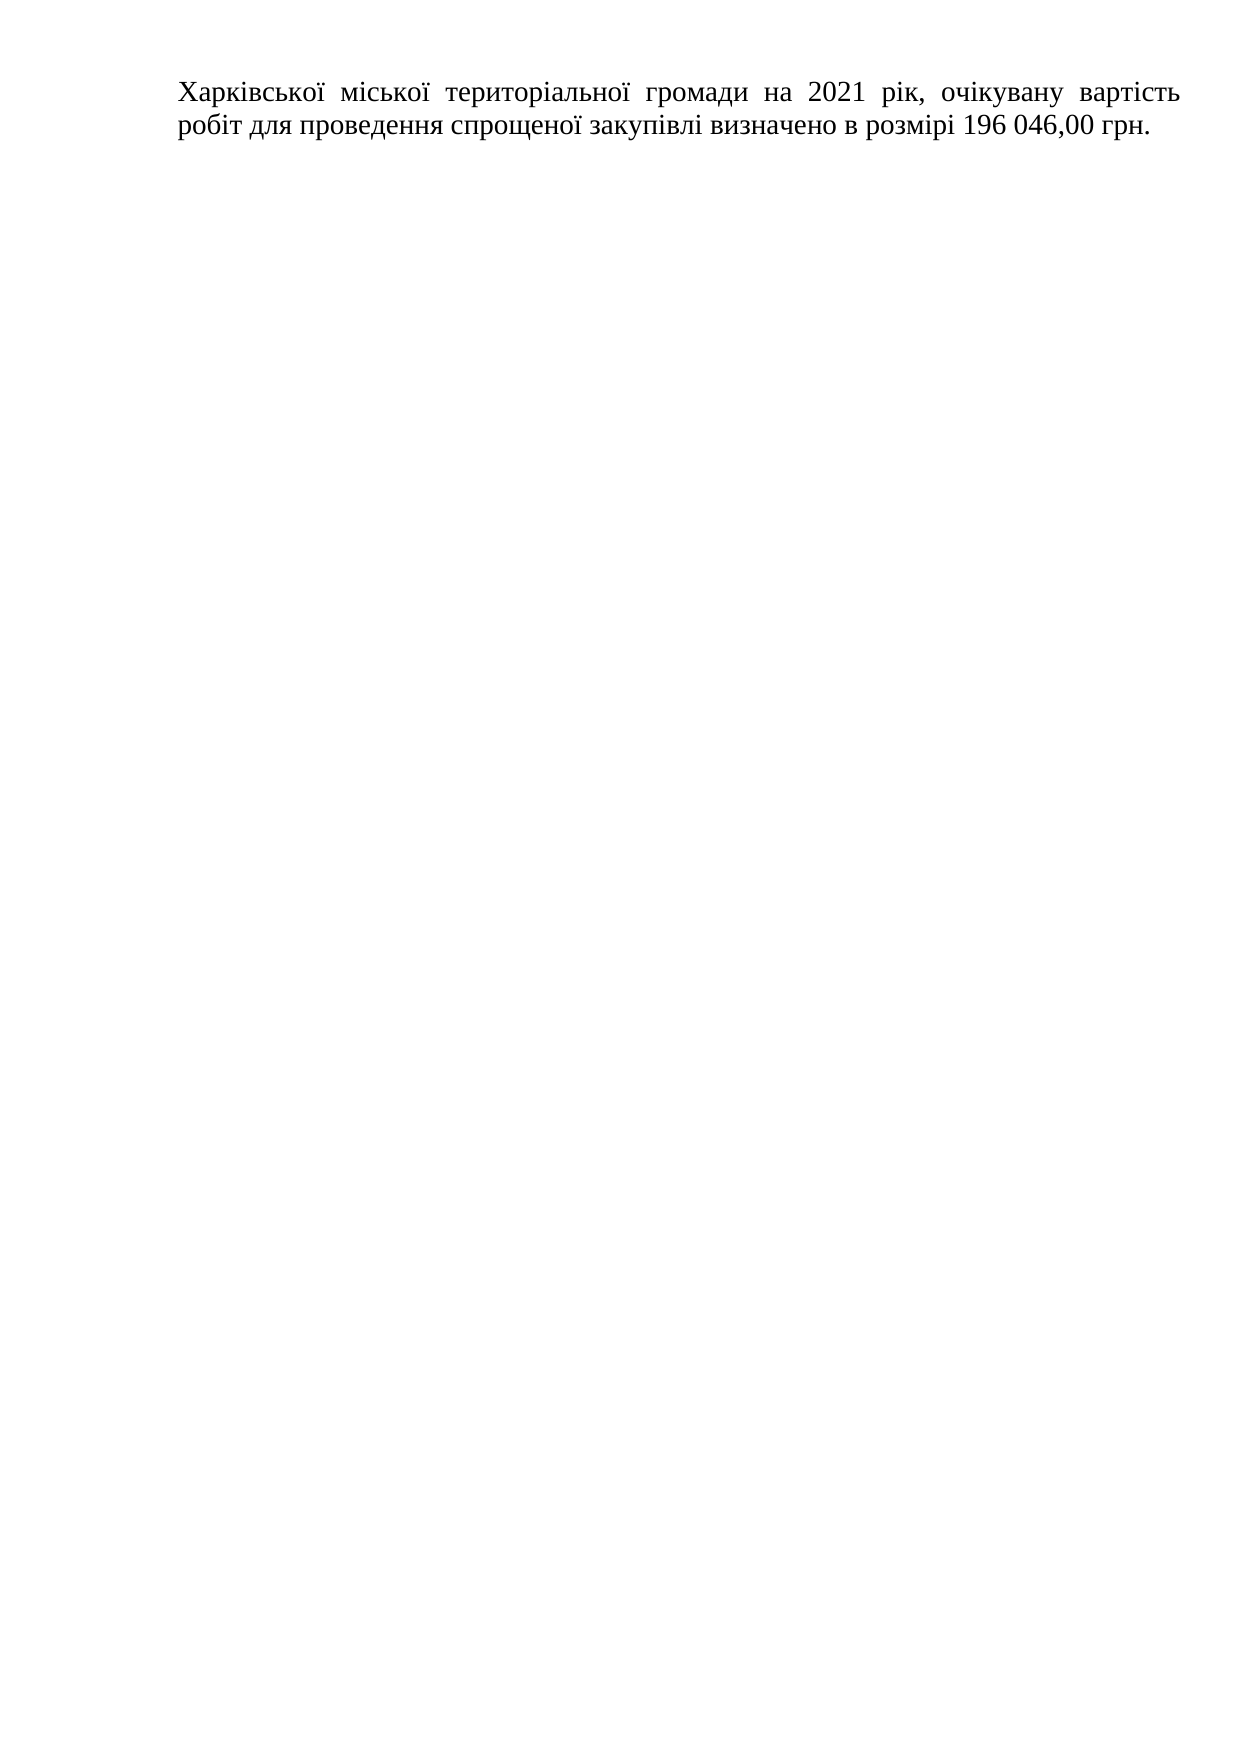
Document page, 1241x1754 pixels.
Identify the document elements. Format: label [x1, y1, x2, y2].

text [177, 74, 1181, 141]
